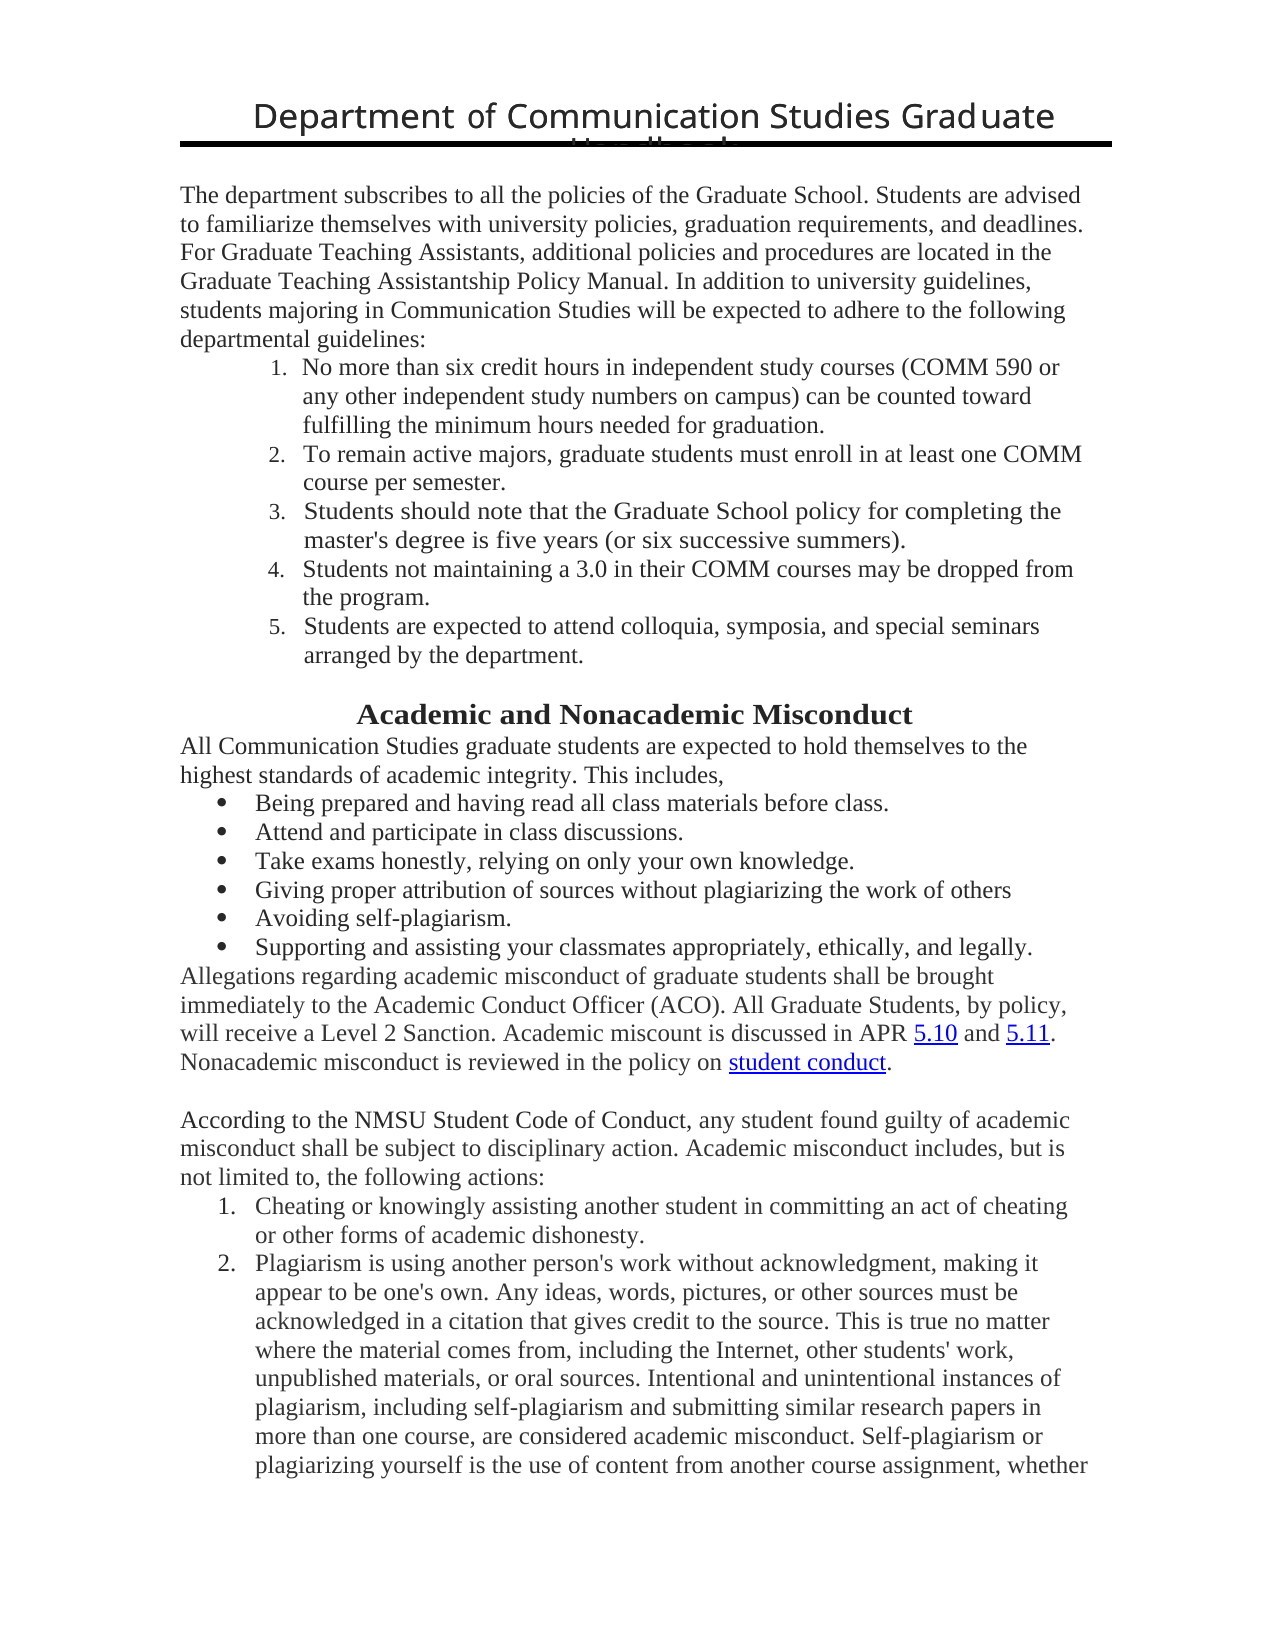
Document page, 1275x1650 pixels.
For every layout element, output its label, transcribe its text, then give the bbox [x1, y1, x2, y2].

text All Communication Studies graduate students are expected to hold themselves to the highest standards of academic integrity. This includes, [180, 731, 1089, 788]
list Take exams honestly, relying on only your own knowledge. [217, 846, 1089, 875]
list Being prepared and having read all class materials before class. [217, 788, 1089, 817]
list Students not maintaining a 3.0 in their COMM courses may be dropped from the program. [268, 554, 1089, 611]
list To remain active majors, graduate students must enroll in at least one COMM course per semester. [268, 439, 1089, 496]
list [217, 1248, 1089, 1478]
list Supporting and assisting your classmates appropriately, ethically, and legally. [217, 932, 1089, 961]
list Giving proper attribution of sources without plagiarizing the work of others [217, 875, 1089, 903]
text According to the NMSU Student Code of Conduct, any student found guilty of academic misconduct shall be subject to disciplinary action. Academic misconduct includes, but is not limited to, the following actions: [180, 1105, 1089, 1191]
list Students should note that the Graduate School policy for completing the master's degree is five years (or six successive summers). [269, 496, 1089, 554]
list No more than six credit hours in independent study courses (COMM 590 or any other independent study numbers on campus) can be counted toward fulfilling the minimum hours needed for graduation. [270, 352, 1089, 439]
list Cheating or knowingly assisting another student in committing an act of cheating or other forms of academic dishonesty. [217, 1191, 1089, 1248]
text Allegations regarding academic misconduct of graduate students shall be brought immediately to the Academic Conduct Officer (ACO). All Graduate Students, by policy, will receive a Level 2 Sanction. Academic miscount is discussed in APR 5.10 and 5.11. Nonacademic misconduct is reviewed in the policy on student conduct. [180, 961, 1095, 1076]
list Attend and participate in class discussions. [217, 817, 1089, 846]
list Students are expected to attend colloquia, symposia, and special seminars arranged by the department. [269, 611, 1089, 669]
text Academic and Nonacademic Misconduct [180, 697, 1089, 731]
text The department subscribes to all the policies of the Graduate School. Students are advised to familiarize themselves with university policies, graduation requirements, and deadlines. For Graduate Teaching Assistants, additional policies and procedures are located in the Graduate Teaching Assistantship Policy Manual. In addition to university guidelines, students majoring in Communication Studies will be expected to adhere to the following departmental guidelines: [180, 180, 1089, 352]
list Avoiding self-plagiarism. [217, 903, 1089, 932]
